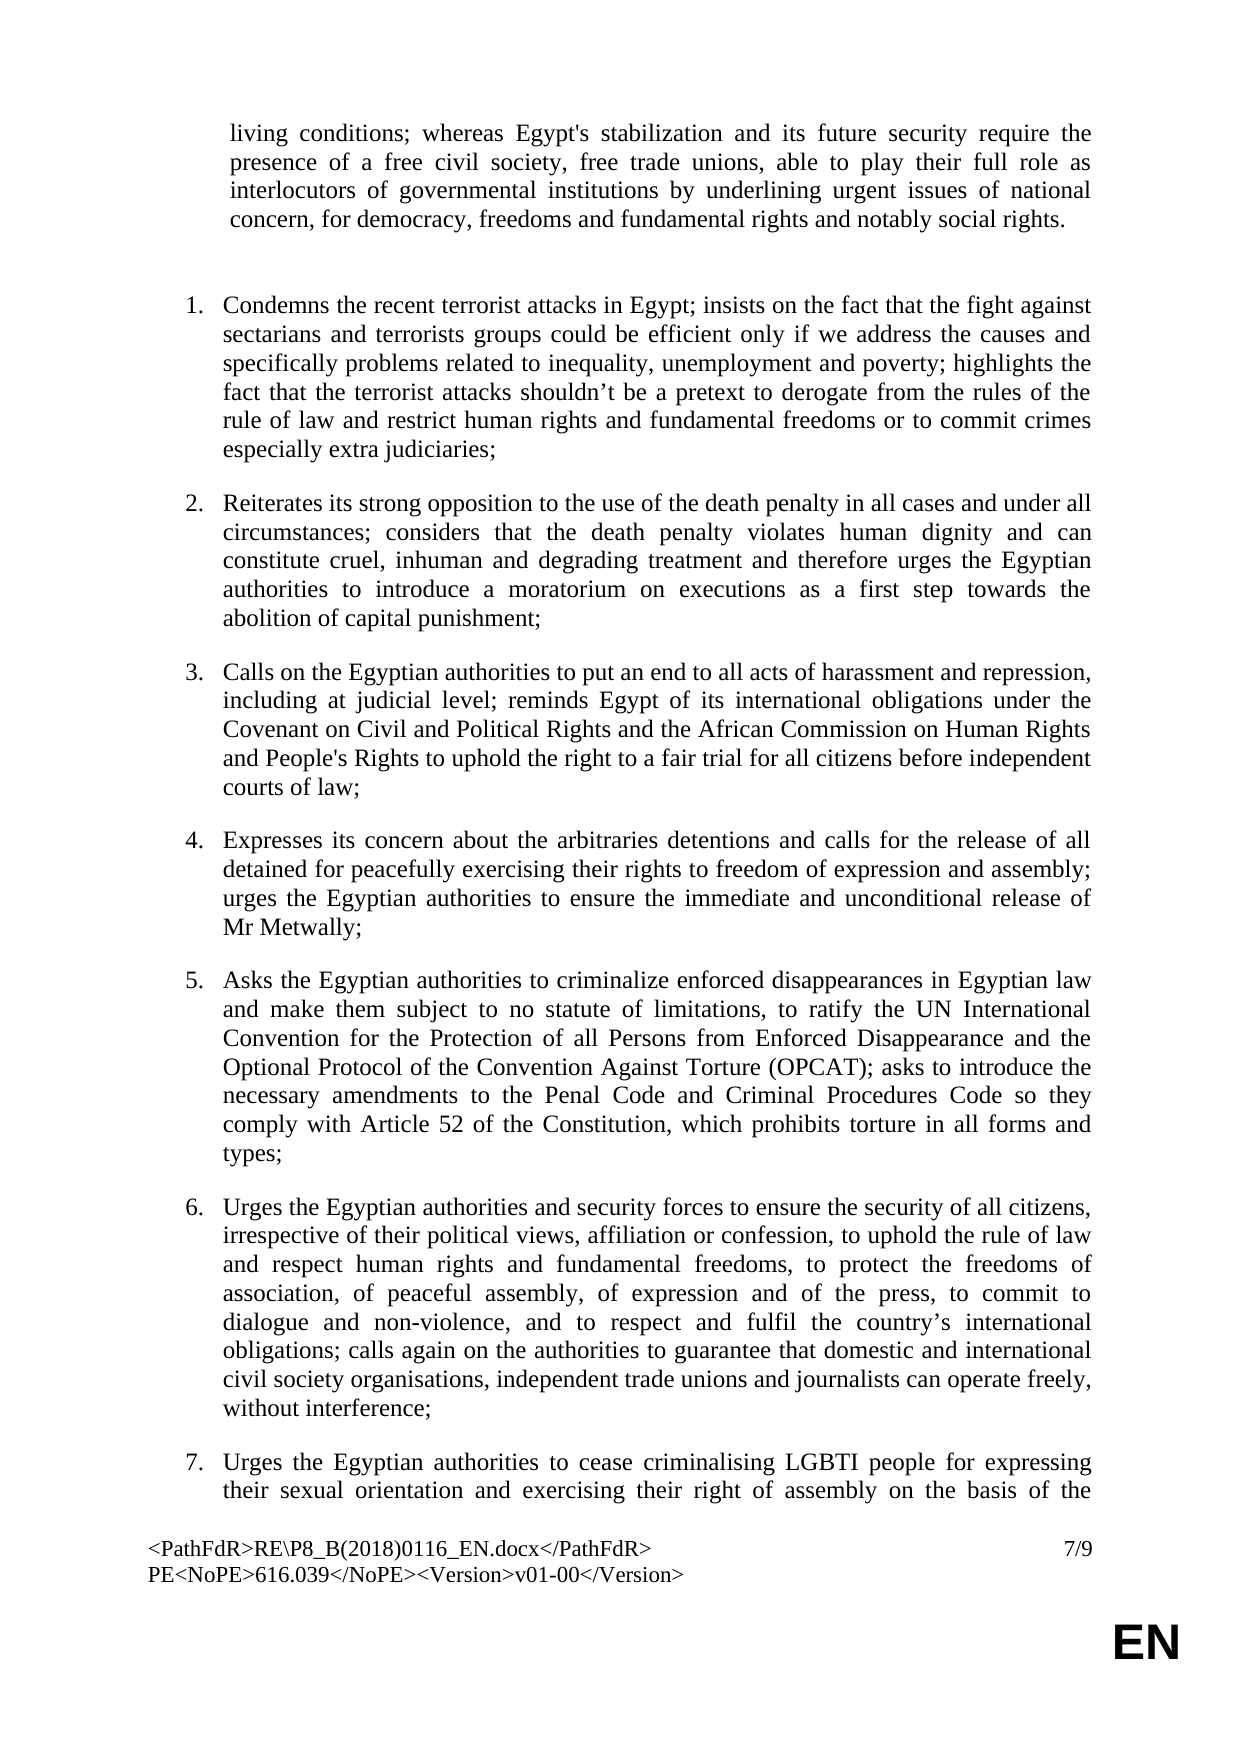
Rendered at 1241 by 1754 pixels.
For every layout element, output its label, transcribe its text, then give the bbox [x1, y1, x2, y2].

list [185, 1447, 1092, 1504]
list Condemns the recent terrorist attacks in Egypt; insists on the fact that the fight against sectarians and terrorists groups could be efficient only if we address the causes and specifically problems related to inequality, unemployment and poverty; highlights the fact that the terrorist attacks shouldn’t be a pretext to derogate from the rules of the rule of law and restrict human rights and fundamental freedoms or to commit crimes especially extra judiciaries; [185, 291, 1092, 463]
list Calls on the Egyptian authorities to put an end to all acts of harassment and repression, including at judicial level; reminds Egypt of its international obligations under the Covenant on Civil and Political Rights and the African Commission on Human Rights and People's Rights to uphold the right to a fair trial for all citizens before independent courts of law; [185, 657, 1092, 801]
list Urges the Egyptian authorities and security forces to ensure the security of all citizens, irrespective of their political views, affiliation or confession, to uphold the rule of law and respect human rights and fundamental freedoms, to protect the freedoms of association, of peaceful assembly, of expression and of the press, to commit to dialogue and non-violence, and to respect and fulfil the country’s international obligations; calls again on the authorities to guarantee that domestic and international civil society organisations, independent trade unions and journalists can operate freely, without interference; [185, 1192, 1092, 1422]
list Reiterates its strong opposition to the use of the death penalty in all cases and under all circumstances; considers that the death penalty violates human dignity and can constitute cruel, inhuman and degrading treatment and therefore urges the Egyptian authorities to introduce a moratorium on executions as a first step towards the abolition of capital punishment; [185, 488, 1092, 632]
list Asks the Egyptian authorities to criminalize enforced disappearances in Egyptian law and make them subject to no statute of limitations, to ratify the UN International Convention for the Protection of all Persons from Enforced Disappearance and the Optional Protocol of the Convention Against Torture (OPCAT); asks to introduce the necessary amendments to the Penal Code and Criminal Procedures Code so they comply with Article 52 of the Constitution, which prohibits torture in all forms and types; [185, 966, 1092, 1167]
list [192, 118, 1092, 233]
list Expresses its concern about the arbitraries detentions and calls for the release of all detained for peacefully exercising their rights to freedom of expression and assembly; urges the Egyptian authorities to ensure the immediate and unconditional release of Mr Metwally; [185, 826, 1092, 941]
